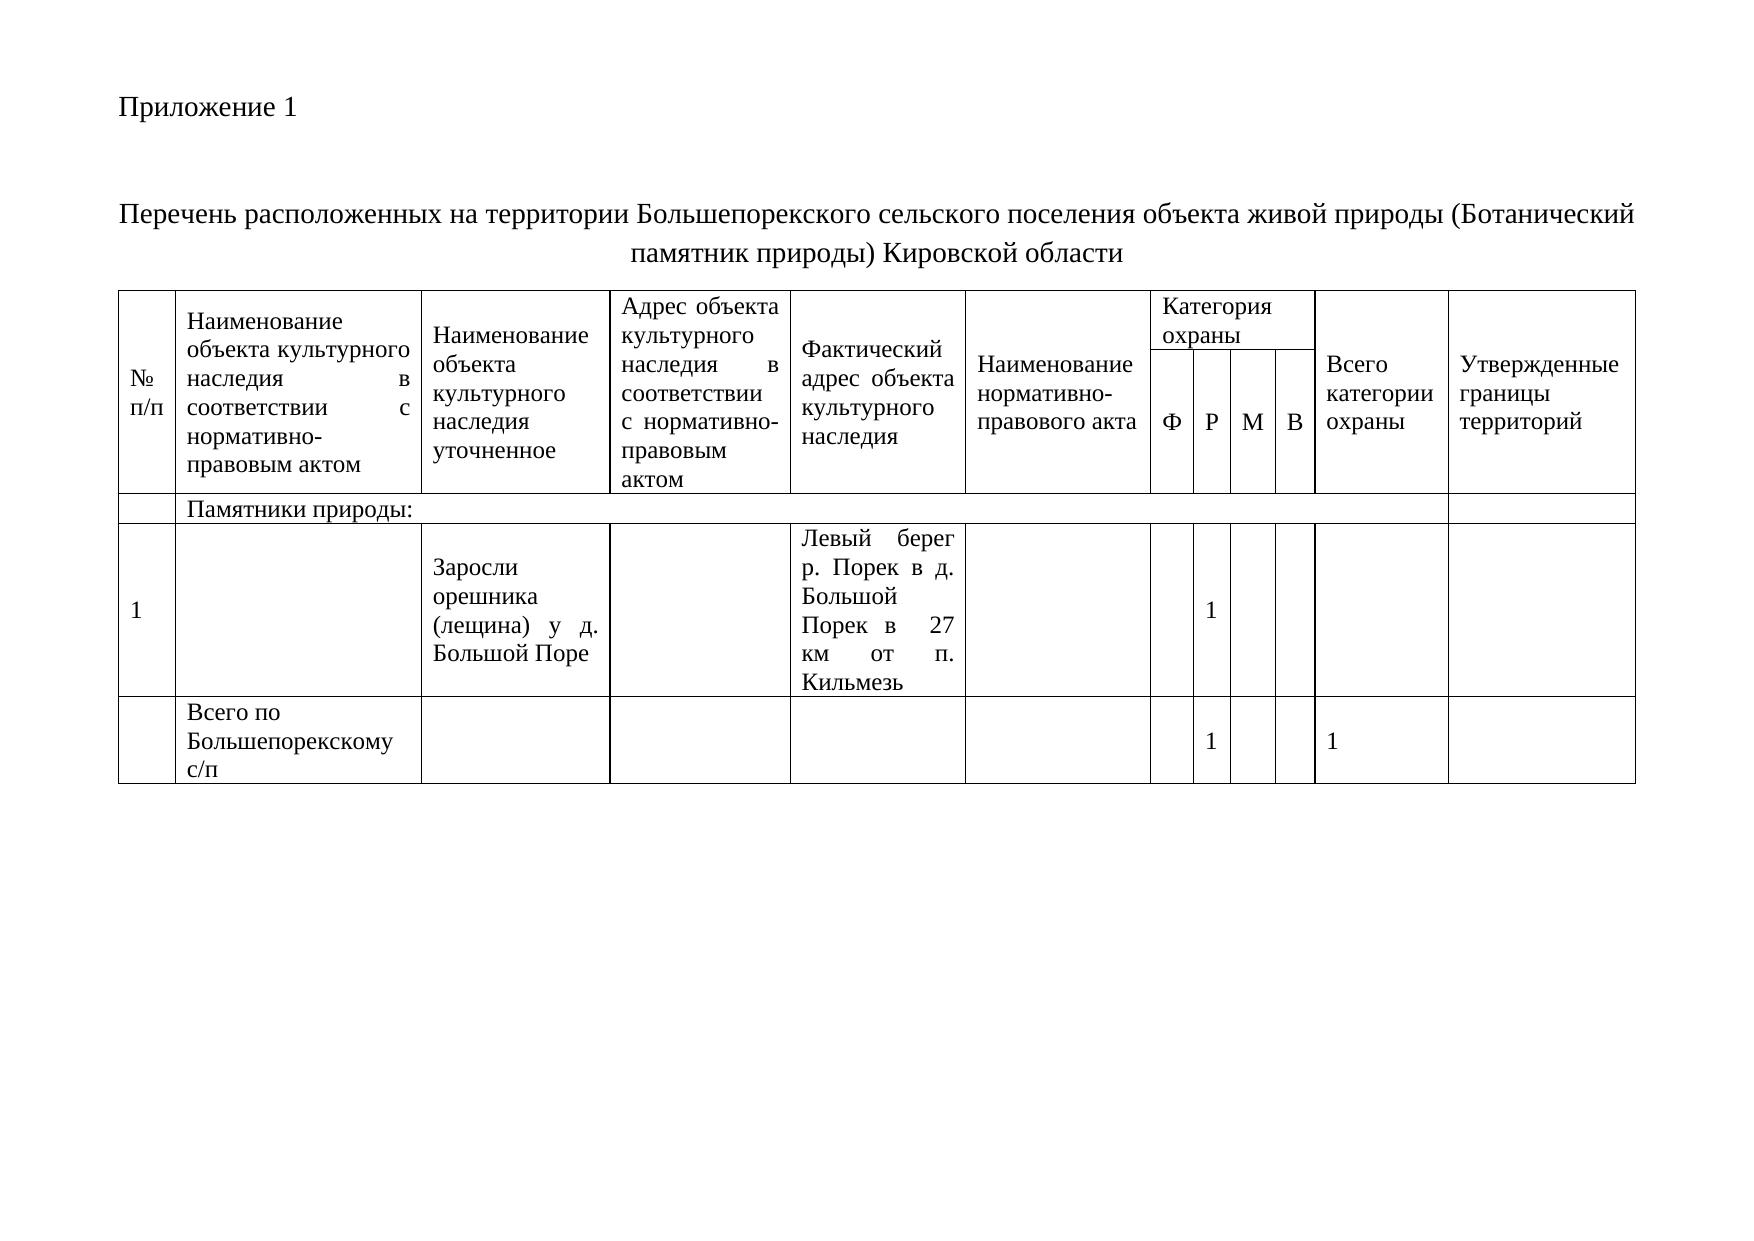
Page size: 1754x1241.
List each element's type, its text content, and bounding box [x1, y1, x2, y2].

table_header Наименование объекта культурного наследия уточненное [422, 291, 609, 493]
table_cell [1449, 524, 1635, 696]
table_header № п/п [119, 291, 175, 493]
table_cell [1449, 697, 1635, 783]
table_cell 1 [1194, 697, 1230, 783]
text Перечень расположенных на территории Большепорекского сельского поселения объекта живой природы (Ботанический памятник природы) Кировской области [118, 197, 1636, 269]
table_cell В [1276, 350, 1314, 493]
table_cell 1 [1194, 524, 1230, 696]
table_cell [966, 524, 1150, 696]
table_cell [1449, 494, 1635, 522]
table_cell [1276, 697, 1314, 783]
table_header Наименование объекта культурного наследия в соответствии с нормативно-правовым актом [176, 291, 421, 493]
table_cell Заросли орешника (лещина) у д. Большой Поре [422, 524, 609, 696]
table_header Фактический адрес объекта культурного наследия [791, 291, 965, 493]
table_cell М [1231, 350, 1275, 493]
table_cell [1276, 524, 1314, 696]
table_cell Всего по Большепорекскому с/п [176, 697, 421, 783]
table_cell Памятники природы: [176, 494, 1448, 522]
table_cell [1151, 697, 1193, 783]
table_header Адрес объекта культурного наследия в соответствии с нормативно-правовым актом [611, 291, 790, 493]
table_cell [1316, 524, 1448, 696]
table_header Всего категории охраны [1316, 291, 1448, 493]
table_header Наименование нормативно-правового акта [966, 291, 1150, 493]
table_cell [422, 697, 609, 783]
table_cell [176, 524, 421, 696]
table_cell Р [1194, 350, 1230, 493]
table_cell [1231, 524, 1275, 696]
table_cell 1 [1316, 697, 1448, 783]
table_cell [1231, 697, 1275, 783]
text Приложение 1 [118, 89, 1636, 122]
table_cell [119, 494, 175, 522]
table_cell Левый берег р. Порек в д. Большой Порек в 27 км от п. Кильмезь [791, 524, 965, 696]
table_cell Ф [1151, 350, 1193, 493]
table_header Утвержденные границы территорий [1449, 291, 1635, 493]
table_cell [966, 697, 1150, 783]
table_cell [1151, 524, 1193, 696]
table_cell [611, 697, 790, 783]
table_cell [119, 697, 175, 783]
table_header Категория охраны [1151, 291, 1314, 349]
table_cell [611, 524, 790, 696]
table_cell [791, 697, 965, 783]
table_cell 1 [119, 524, 175, 696]
